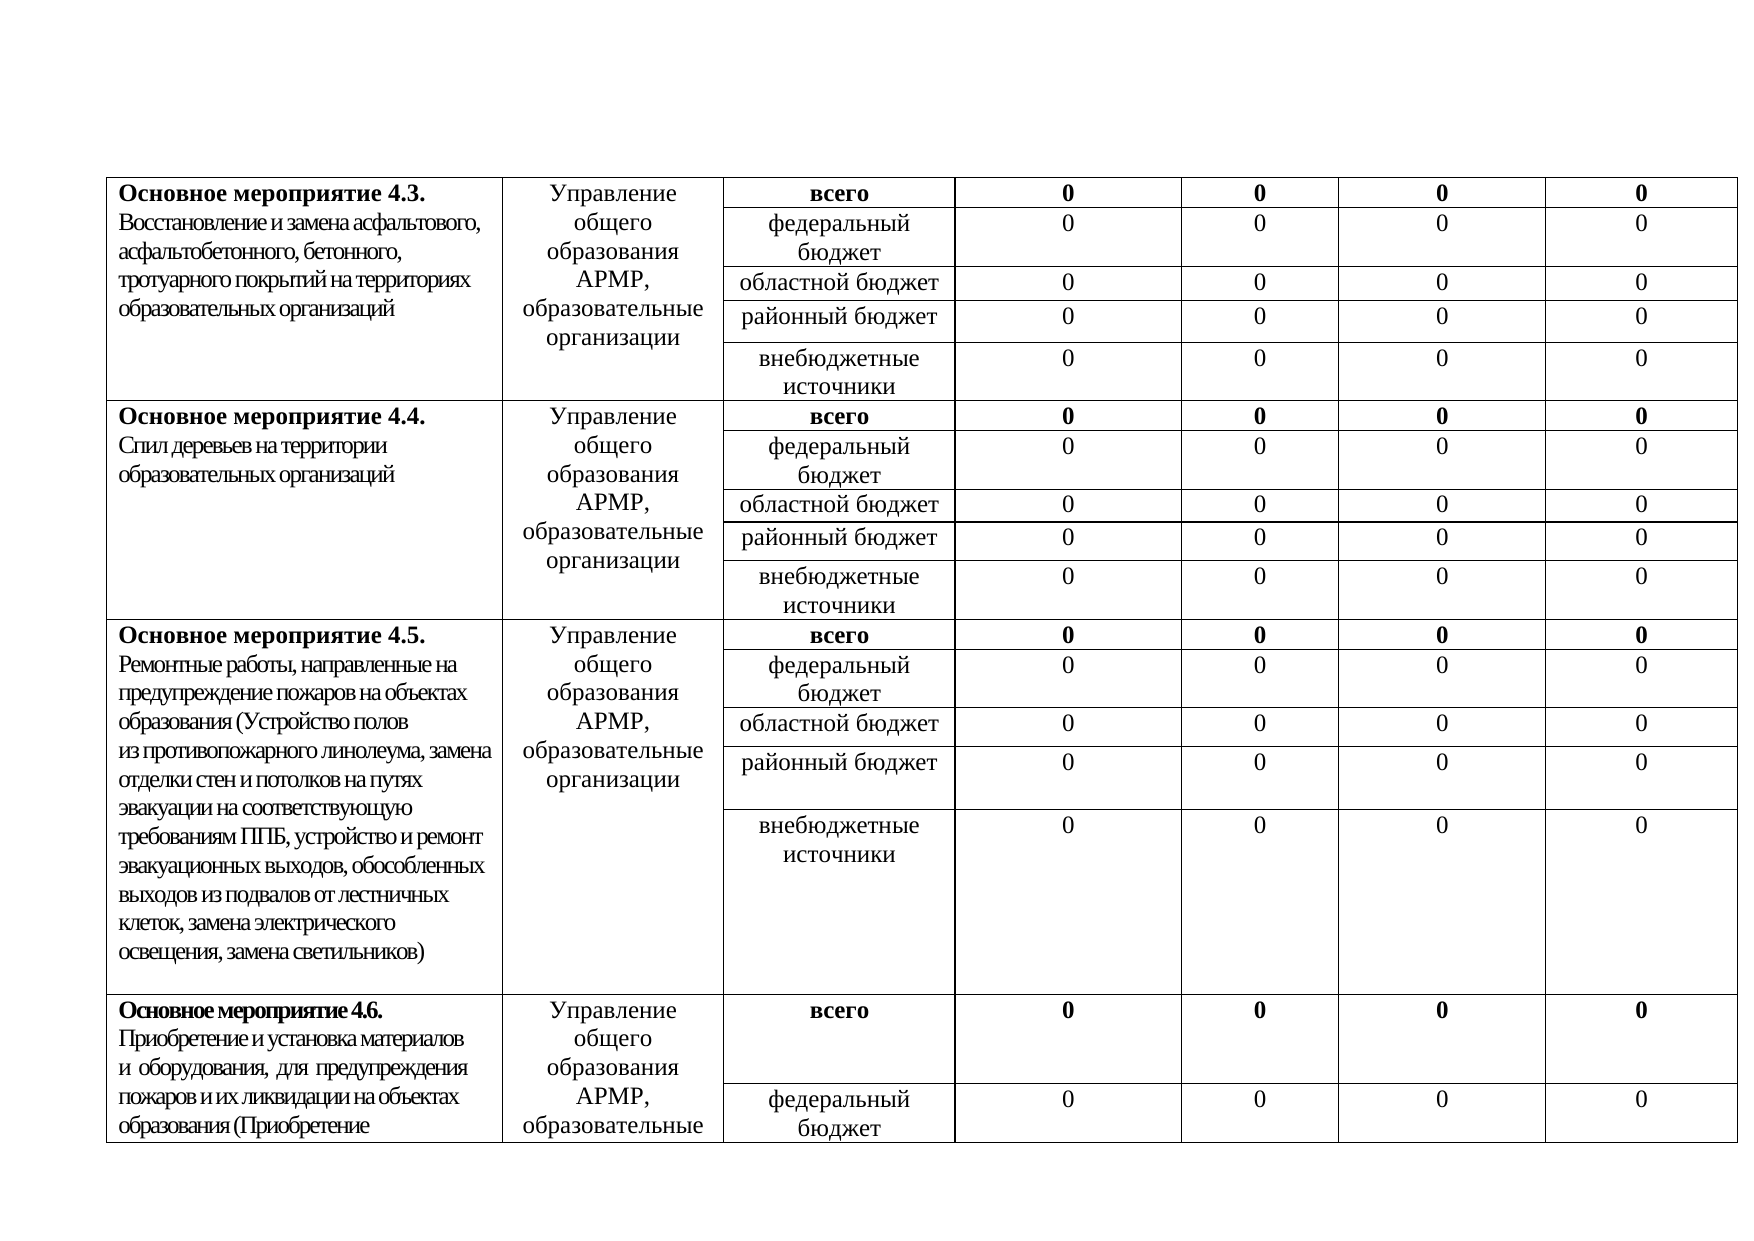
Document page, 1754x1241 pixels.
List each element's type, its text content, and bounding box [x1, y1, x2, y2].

table_cell 0 [956, 401, 1181, 430]
table_cell 0 [1182, 178, 1338, 207]
table_cell 0 [1339, 208, 1545, 266]
table_cell 0 [956, 650, 1181, 707]
table_cell 0 [956, 301, 1181, 342]
table_cell 0 [1182, 523, 1338, 560]
table_cell 0 [1546, 267, 1737, 300]
table_cell всего [724, 178, 954, 207]
table_cell 0 [1546, 178, 1737, 207]
table_cell внебюджетные источники [724, 561, 954, 619]
table_cell 0 [956, 1084, 1181, 1142]
table_cell 0 [1182, 650, 1338, 707]
table_cell 0 [1182, 747, 1338, 809]
table_cell 0 [1546, 343, 1737, 400]
table_cell 0 [1546, 561, 1737, 619]
table_cell 0 [1546, 1084, 1737, 1142]
table_cell 0 [1546, 401, 1737, 430]
table_cell 0 [956, 620, 1181, 649]
table_cell 0 [1339, 523, 1545, 560]
table_cell 0 [956, 708, 1181, 746]
table_cell областной бюджет [724, 708, 954, 746]
table_cell областной бюджет [724, 490, 954, 521]
table_cell 0 [956, 995, 1181, 1083]
table_cell 0 [1339, 343, 1545, 400]
table_cell 0 [1546, 301, 1737, 342]
table_cell Основное мероприятие 4.3. Восстановление и замена асфальтового, асфальтобетонного, бетонного, тротуарного покрытий на территориях образовательных организаций [107, 178, 502, 400]
table_cell федеральный бюджет [724, 431, 954, 488]
table_cell 0 [1182, 995, 1338, 1083]
table_cell Основное мероприятие 4.6. Приобретение и установка материалов и оборудования, для предупреждения пожаров и их ликвидации на объектах образования (Приобретение противопожарного линолеума для замены отделки пола путей эвакуации, приобретение и установка противопожарных люков (дверей) 2 типа, ведущих на кровлю здания и противопожарных дверей в помещениях, приобретение и установка дверей, приобретение и установка задвижки с электроприводом, приобретение и установка электроконвекторов (электропанелей, конвекторов), приобретение огнетушителей, пожарных рукавов, гидрантов, СИЗ, фонарей, установка доводчиков). [107, 995, 502, 1142]
table_cell Основное мероприятие 4.4. Спил деревьев на территории образовательных организаций [107, 401, 502, 619]
table_cell районный бюджет [724, 747, 954, 809]
table_cell 0 [1339, 401, 1545, 430]
table_cell областной бюджет [724, 267, 954, 300]
table_cell 0 [1546, 995, 1737, 1083]
table_cell 0 [1339, 490, 1545, 521]
table_cell 0 [1339, 810, 1545, 994]
table_cell 0 [1339, 620, 1545, 649]
table_cell 0 [956, 523, 1181, 560]
table_cell 0 [1339, 747, 1545, 809]
table_cell 0 [1182, 810, 1338, 994]
table_cell 0 [956, 810, 1181, 994]
table_cell 0 [1339, 650, 1545, 707]
table_cell федеральный бюджет [724, 1084, 954, 1142]
table_cell 0 [1546, 620, 1737, 649]
table_cell районный бюджет [724, 523, 954, 560]
table_cell 0 [956, 431, 1181, 488]
table_cell 0 [1546, 650, 1737, 707]
table_cell 0 [1182, 301, 1338, 342]
table_cell 0 [1339, 1084, 1545, 1142]
table_cell 0 [1546, 208, 1737, 266]
table_cell федеральный бюджет [724, 208, 954, 266]
table_cell 0 [1339, 178, 1545, 207]
table_cell 0 [1339, 431, 1545, 488]
table_cell 0 [1182, 561, 1338, 619]
table_cell 0 [1546, 490, 1737, 521]
table_cell 0 [956, 178, 1181, 207]
table_cell районный бюджет [724, 301, 954, 342]
table_cell 0 [1546, 708, 1737, 746]
table_cell 0 [956, 747, 1181, 809]
table_cell 0 [1339, 561, 1545, 619]
table_cell внебюджетные источники [724, 810, 954, 994]
table_cell 0 [1339, 995, 1545, 1083]
table_cell Управление общего образования АРМР, образовательные организации [503, 401, 723, 619]
table_cell 0 [1546, 431, 1737, 488]
table_cell внебюджетные источники [724, 343, 954, 400]
table_cell 0 [1182, 1084, 1338, 1142]
table_cell 0 [1339, 267, 1545, 300]
table_cell 0 [1182, 401, 1338, 430]
table_cell Основное мероприятие 4.5. Ремонтные работы, направленные на предупреждение пожаров на объектах образования (Устройство полов из противопожарного линолеума, замена отделки стен и потолков на путях эвакуации на соответствующую требованиям ППБ, устройство и ремонт эвакуационных выходов, обособленных выходов из подвалов от лестничных клеток, замена электрического освещения, замена светильников) [107, 620, 502, 994]
table_cell всего [724, 620, 954, 649]
table_cell Управление общего образования АРМР, образовательные организации [503, 995, 723, 1142]
table_cell 0 [956, 343, 1181, 400]
table_cell 0 [1182, 708, 1338, 746]
table_cell 0 [1182, 490, 1338, 521]
table_cell 0 [1182, 267, 1338, 300]
table_cell всего [724, 995, 954, 1083]
table_cell 0 [1546, 810, 1737, 994]
table_cell 0 [1182, 431, 1338, 488]
table_cell 0 [956, 490, 1181, 521]
table_cell федеральный бюджет [724, 650, 954, 707]
table_cell всего [724, 401, 954, 430]
table_cell 0 [956, 561, 1181, 619]
table_cell 0 [956, 267, 1181, 300]
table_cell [503, 178, 723, 400]
table_cell 0 [1546, 523, 1737, 560]
table_cell 0 [1182, 343, 1338, 400]
table_cell 0 [1182, 208, 1338, 266]
table_cell 0 [1339, 708, 1545, 746]
table_cell 0 [1546, 747, 1737, 809]
table_cell Управление общего образования АРМР, образовательные организации [503, 620, 723, 994]
table_cell 0 [956, 208, 1181, 266]
table_cell 0 [1182, 620, 1338, 649]
table_cell 0 [1339, 301, 1545, 342]
